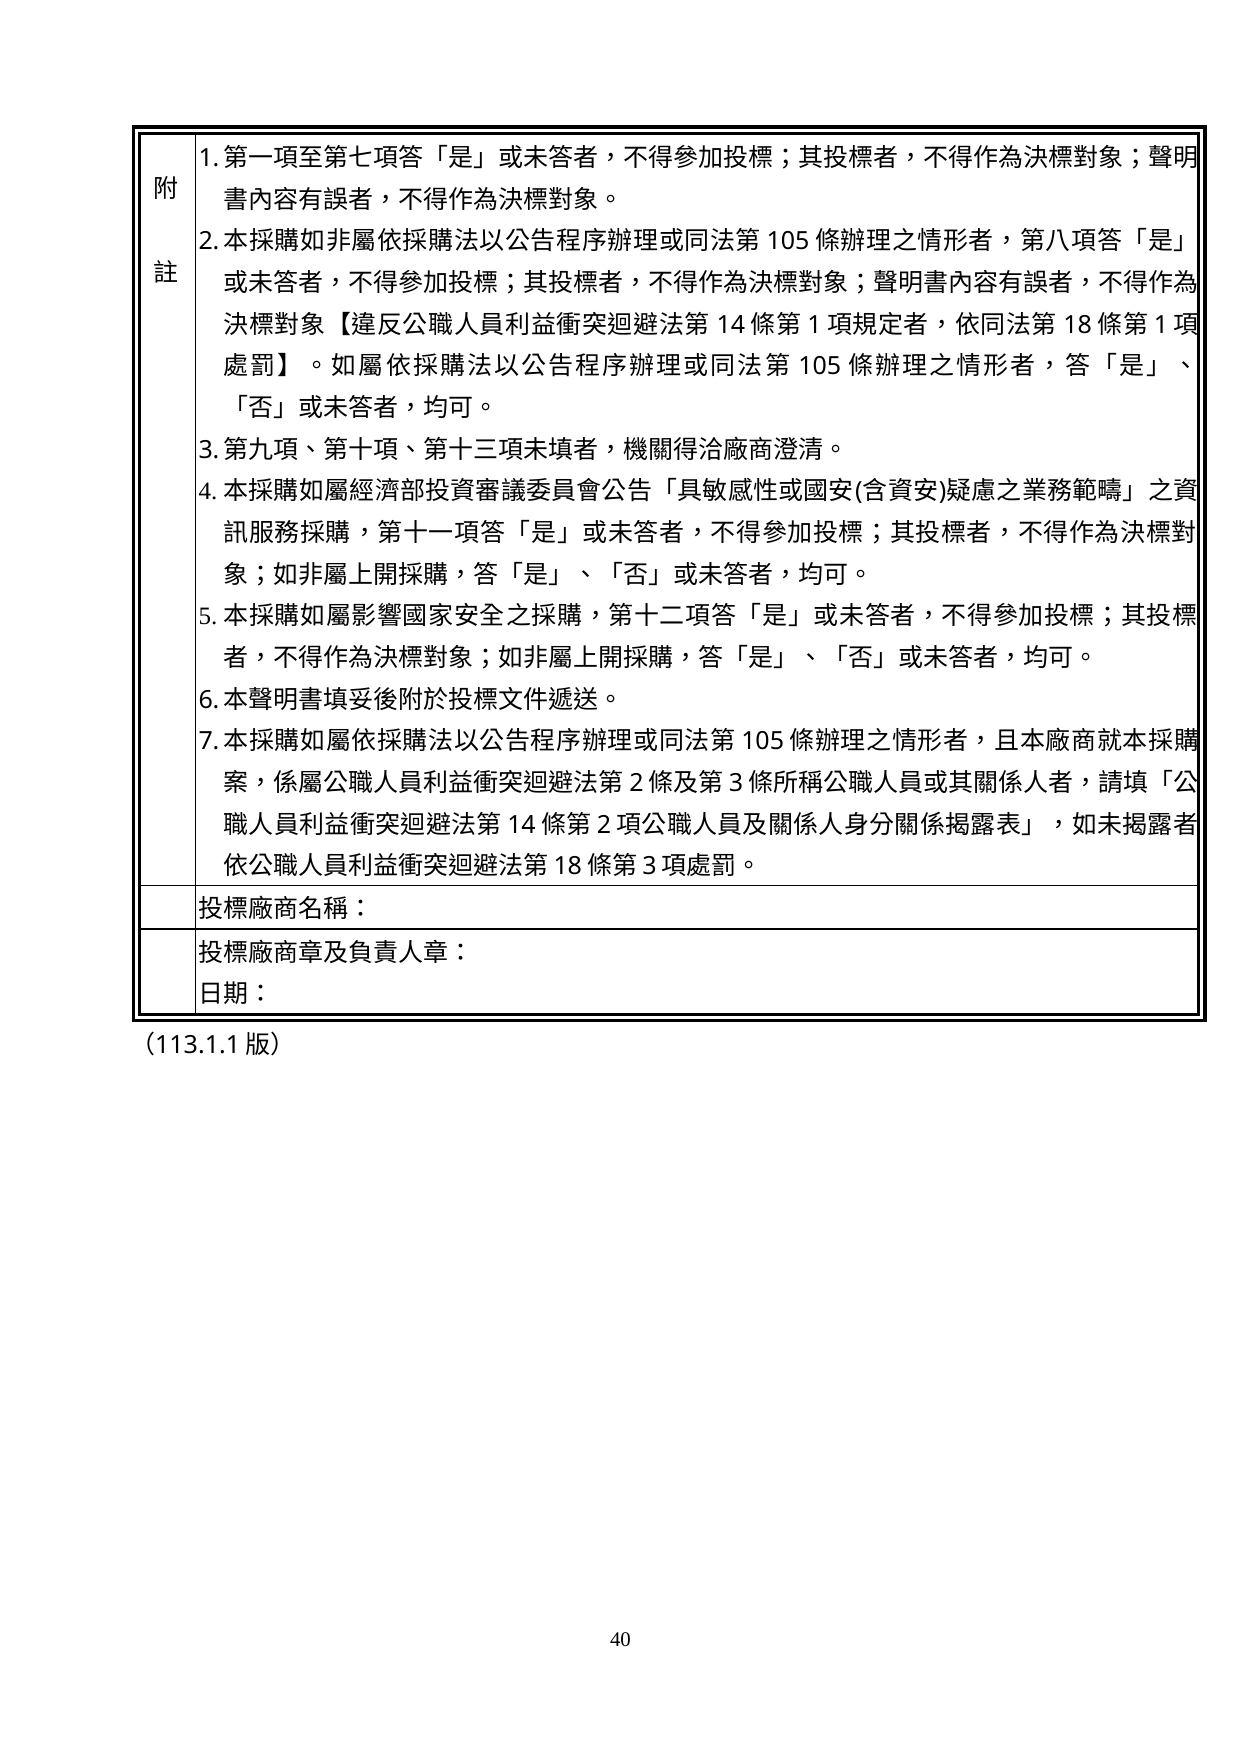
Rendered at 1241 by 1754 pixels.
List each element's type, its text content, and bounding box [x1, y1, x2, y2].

table_cell 附 註 [136, 129, 195, 885]
table_cell 第一項至第七項答「是」或未答者，不得參加投標；其投標者，不得作為決標對象；聲明書內容有誤者，不得作為決標對象。 本採購如非屬依採購法以公告程序辦理或同法第105條辦理之情形者，第八項答「是」或未答者，不得參加投標；其投標者，不得作為決標對象；聲明書內容有誤者，不得作為決標對象【違反公職人員利益衝突迴避法第14條第1項規定者，依同法第18條第1項處罰】。如屬依採購法以公告程序辦理或同法第105條辦理之情形者，答「是」、「否」或未答者，均可。 第九項、第十項、第十三項未填者，機關得洽廠商澄清。 本採購如屬經濟部投資審議委員會公告「具敏感性或國安(含資安)疑慮之業務範疇」之資訊服務採購，第十一項答「是」或未答者，不得參加投標；其投標者，不得作為決標對象；如非屬上開採購，答「是」、「否」或未答者，均可。 本採購如屬影響國家安全之採購，第十二項答「是」或未答者，不得參加投標；其投標者，不得作為決標對象；如非屬上開採購，答「是」、「否」或未答者，均可。 本聲明書填妥後附於投標文件遞送。 本採購如屬依採購法以公告程序辦理或同法第105條辦理之情形者，且本廠商就本採購案，係屬公職人員利益衝突迴避法第2條及第3條所稱公職人員或其關係人者，請填「公職人員利益衝突迴避法第14條第2項公職人員及關係人身分關係揭露表」，如未揭露者依公職人員利益衝突迴避法第18條第3項處罰。 [195, 129, 1202, 885]
table_cell 投標廠商名稱： [196, 886, 1197, 928]
text （113.1.1版） [130, 1022, 1110, 1064]
table_cell 投標廠商章及負責人章： 日期： [196, 930, 1197, 1013]
table_cell [141, 930, 195, 1013]
table_cell [141, 886, 195, 928]
